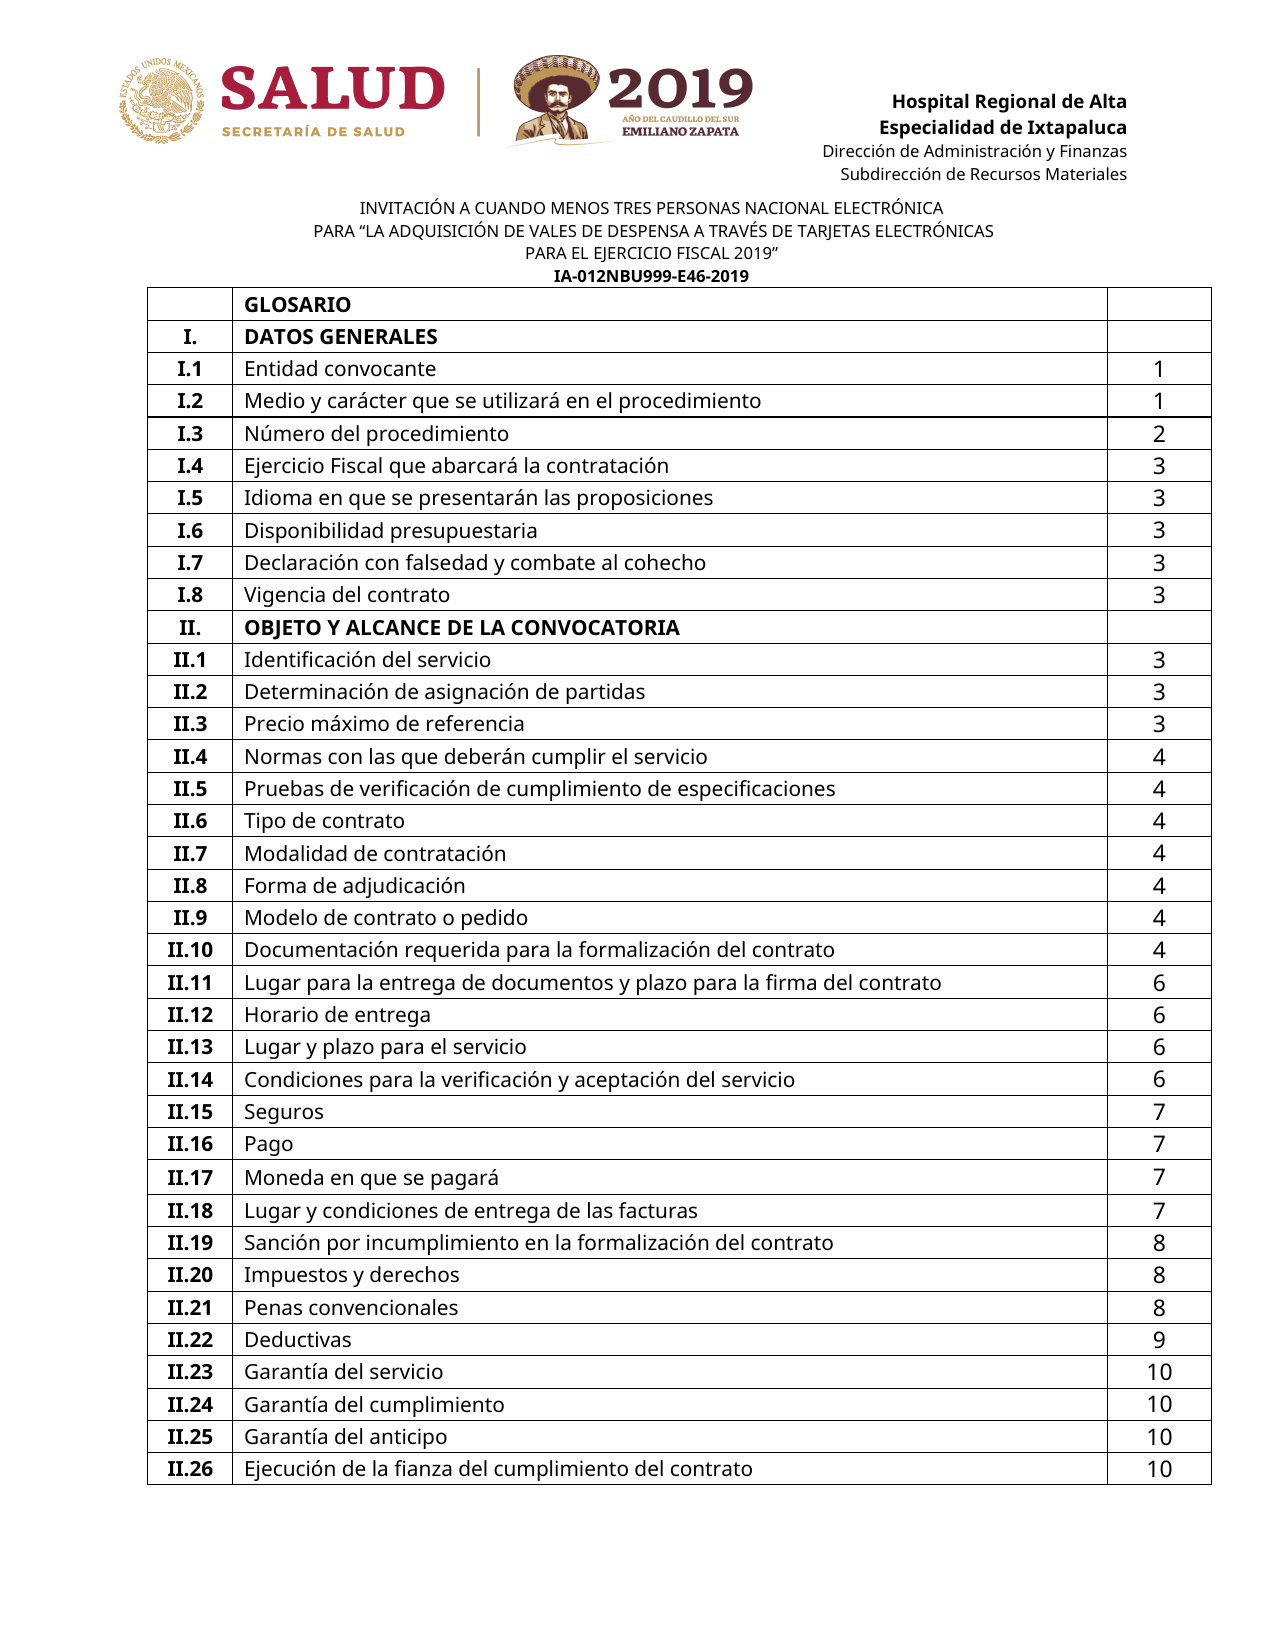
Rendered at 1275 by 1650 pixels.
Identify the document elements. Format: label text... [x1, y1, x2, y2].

table_cell II.5 [148, 773, 232, 804]
table_cell II.4 [148, 740, 232, 772]
table_cell Sanción por incumplimiento en la formalización del contrato [233, 1227, 1107, 1258]
table_cell II.2 [148, 676, 232, 707]
table_cell II.17 [148, 1160, 232, 1194]
table_cell I. [148, 321, 232, 352]
table_cell II.18 [148, 1195, 232, 1226]
table_cell Idioma en que se presentarán las proposiciones [233, 482, 1107, 513]
table_cell Horario de entrega [233, 999, 1107, 1030]
table_cell Vigencia del contrato [233, 579, 1107, 610]
table_cell GLOSARIO [233, 288, 1107, 319]
table_cell Impuestos y derechos [233, 1259, 1107, 1291]
table_cell 10 [1108, 1421, 1211, 1452]
table_cell Pago [233, 1128, 1107, 1159]
table_cell Normas con las que deberán cumplir el servicio [233, 740, 1107, 772]
table_cell I.8 [148, 579, 232, 610]
table_cell 3 [1108, 514, 1211, 546]
table_cell II.13 [148, 1031, 232, 1062]
table_cell 8 [1108, 1259, 1211, 1291]
table_cell 6 [1108, 966, 1211, 998]
table_cell II.25 [148, 1421, 232, 1452]
table_cell I.4 [148, 450, 232, 481]
table_cell 7 [1108, 1096, 1211, 1127]
table_cell 3 [1108, 644, 1211, 675]
table_cell I.7 [148, 547, 232, 578]
table_cell 8 [1108, 1292, 1211, 1323]
table_cell Precio máximo de referencia [233, 708, 1107, 739]
table_cell II.12 [148, 999, 232, 1030]
table_cell II. [148, 611, 232, 642]
table_cell Forma de adjudicación [233, 870, 1107, 901]
table_cell I.1 [148, 353, 232, 384]
table_cell Modelo de contrato o pedido [233, 902, 1107, 933]
table_cell II.20 [148, 1259, 232, 1291]
table_cell 4 [1108, 773, 1211, 804]
table_cell I.3 [148, 418, 232, 449]
table_cell 4 [1108, 870, 1211, 901]
table_cell 3 [1108, 708, 1211, 739]
table_cell 3 [1108, 450, 1211, 481]
table_cell 4 [1108, 902, 1211, 933]
table_cell 4 [1108, 934, 1211, 965]
table_cell Garantía del cumplimiento [233, 1389, 1107, 1420]
table_cell Lugar para la entrega de documentos y plazo para la firma del contrato [233, 966, 1107, 998]
table_cell II.7 [148, 837, 232, 868]
table_cell II.23 [148, 1356, 232, 1387]
table_cell Declaración con falsedad y combate al cohecho [233, 547, 1107, 578]
table_cell II.3 [148, 708, 232, 739]
table_cell II.22 [148, 1324, 232, 1355]
table_cell 3 [1108, 676, 1211, 707]
table_cell Número del procedimiento [233, 418, 1107, 449]
table_cell 1 [1108, 385, 1211, 416]
table_cell Garantía del anticipo [233, 1421, 1107, 1452]
table_cell 10 [1108, 1453, 1211, 1484]
table_cell [148, 288, 232, 319]
table_cell 8 [1108, 1227, 1211, 1258]
table_cell 1 [1108, 353, 1211, 384]
table_cell [1108, 288, 1211, 319]
table_cell 10 [1108, 1356, 1211, 1387]
table_cell 7 [1108, 1195, 1211, 1226]
table_cell Ejercicio Fiscal que abarcará la contratación [233, 450, 1107, 481]
table_cell 3 [1108, 547, 1211, 578]
table_cell [1108, 321, 1211, 352]
table_cell Garantía del servicio [233, 1356, 1107, 1387]
table_cell 3 [1108, 482, 1211, 513]
table_cell Seguros [233, 1096, 1107, 1127]
table_cell 7 [1108, 1128, 1211, 1159]
table_cell II.19 [148, 1227, 232, 1258]
table_cell 9 [1108, 1324, 1211, 1355]
table_cell II.16 [148, 1128, 232, 1159]
table_cell 6 [1108, 999, 1211, 1030]
table_cell 7 [1108, 1160, 1211, 1194]
table_cell Documentación requerida para la formalización del contrato [233, 934, 1107, 965]
table_cell Deductivas [233, 1324, 1107, 1355]
table_cell II.21 [148, 1292, 232, 1323]
table_cell II.24 [148, 1389, 232, 1420]
table_cell Penas convencionales [233, 1292, 1107, 1323]
table_cell 3 [1108, 579, 1211, 610]
table_cell Lugar y plazo para el servicio [233, 1031, 1107, 1062]
table_cell Modalidad de contratación [233, 837, 1107, 868]
table_cell Determinación de asignación de partidas [233, 676, 1107, 707]
picture [73, 1, 764, 181]
table_cell [1108, 611, 1211, 642]
table_cell 6 [1108, 1063, 1211, 1094]
table_cell II.11 [148, 966, 232, 998]
table_cell II.1 [148, 644, 232, 675]
table_cell 4 [1108, 740, 1211, 772]
table_cell 10 [1108, 1389, 1211, 1420]
table_cell Medio y carácter que se utilizará en el procedimiento [233, 385, 1107, 416]
table_cell II.9 [148, 902, 232, 933]
table_cell I.6 [148, 514, 232, 546]
table_cell Lugar y condiciones de entrega de las facturas [233, 1195, 1107, 1226]
table_cell II.26 [148, 1453, 232, 1484]
table_cell II.10 [148, 934, 232, 965]
table_cell I.2 [148, 385, 232, 416]
table_cell OBJETO Y ALCANCE DE LA CONVOCATORIA [233, 611, 1107, 642]
table_cell 4 [1108, 837, 1211, 868]
table_cell 4 [1108, 805, 1211, 836]
table_cell II.6 [148, 805, 232, 836]
table_cell II.14 [148, 1063, 232, 1094]
table_cell Pruebas de verificación de cumplimiento de especificaciones [233, 773, 1107, 804]
table_cell II.15 [148, 1096, 232, 1127]
table_cell Condiciones para la verificación y aceptación del servicio [233, 1063, 1107, 1094]
table_cell Ejecución de la fianza del cumplimiento del contrato [233, 1453, 1107, 1484]
table_cell Entidad convocante [233, 353, 1107, 384]
table_cell Disponibilidad presupuestaria [233, 514, 1107, 546]
table_cell 2 [1108, 418, 1211, 449]
table_cell II.8 [148, 870, 232, 901]
table_cell DATOS GENERALES [233, 321, 1107, 352]
table_cell I.5 [148, 482, 232, 513]
table_cell Identificación del servicio [233, 644, 1107, 675]
table_cell 6 [1108, 1031, 1211, 1062]
table_cell Moneda en que se pagará [233, 1160, 1107, 1194]
table_cell Tipo de contrato [233, 805, 1107, 836]
